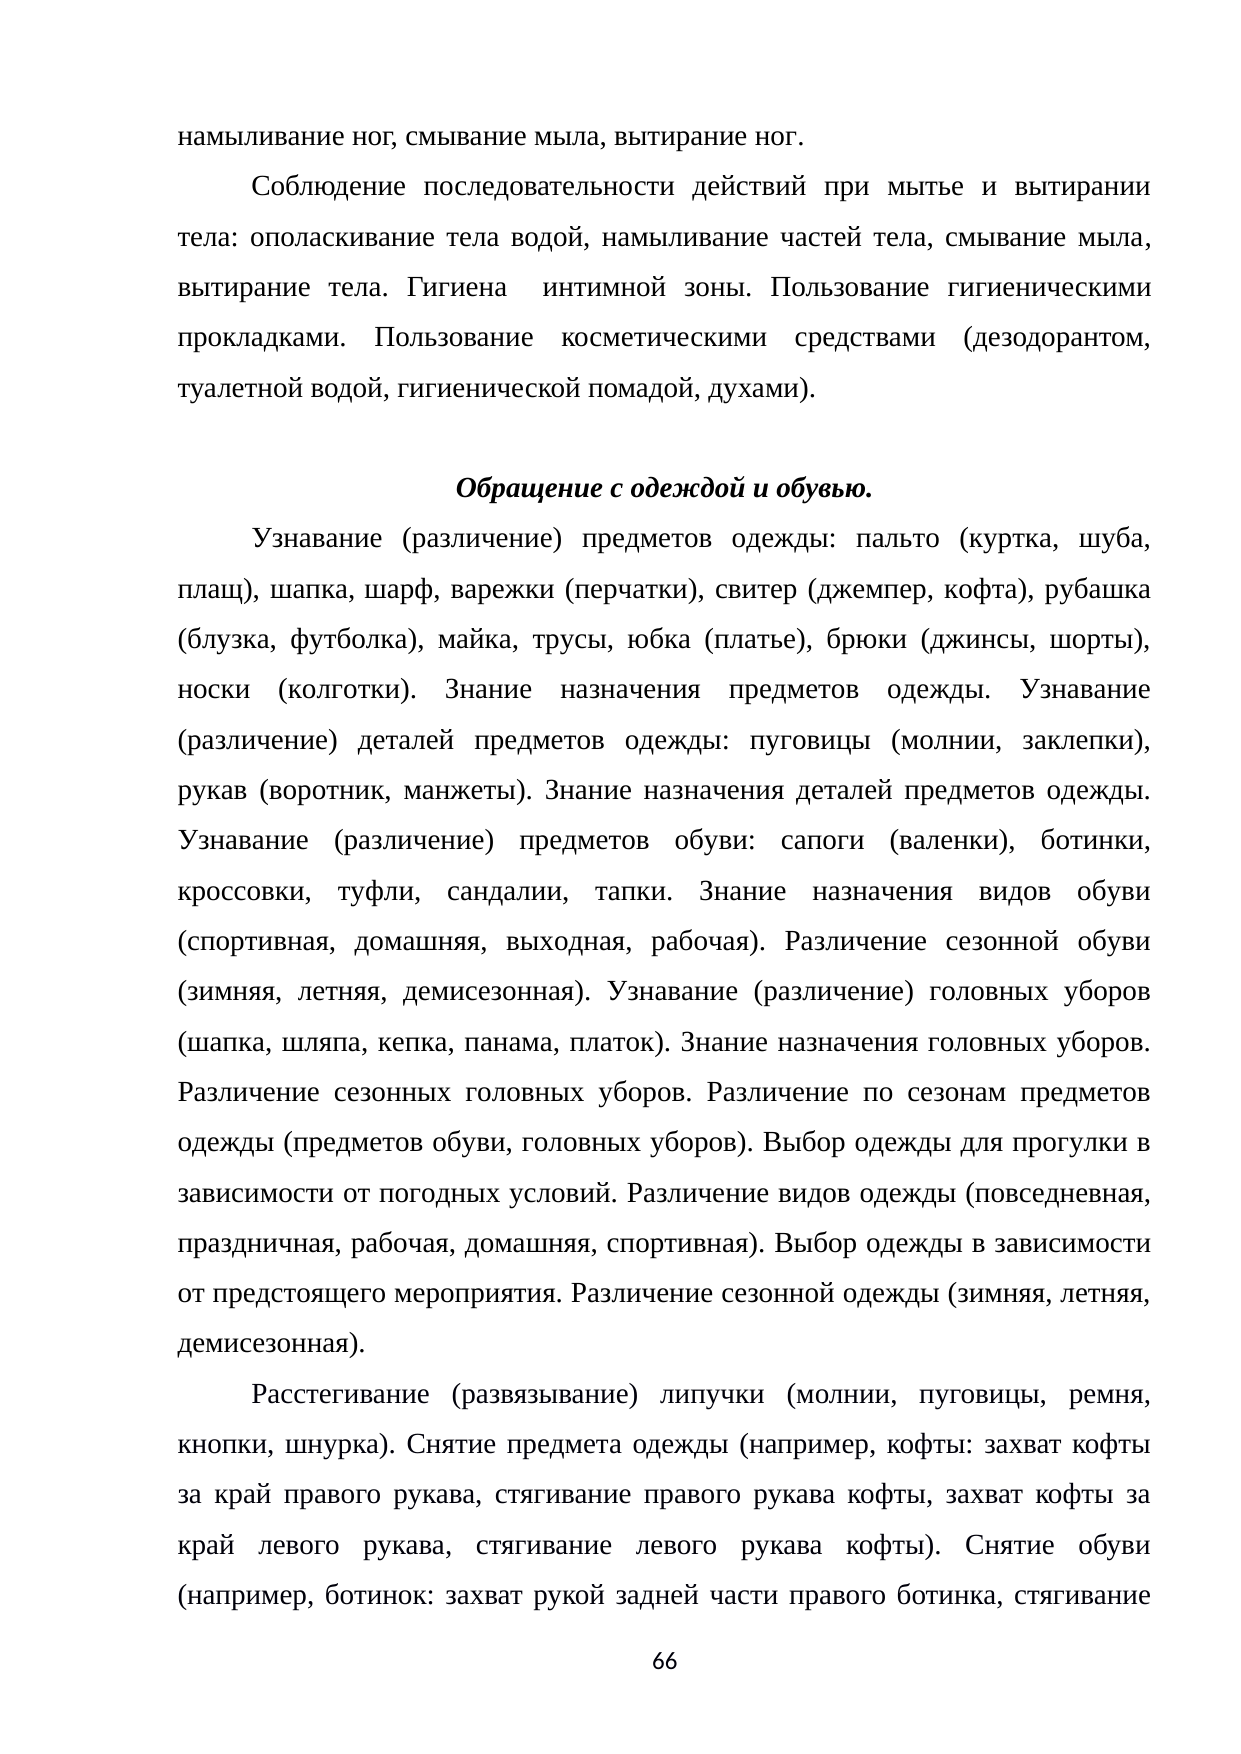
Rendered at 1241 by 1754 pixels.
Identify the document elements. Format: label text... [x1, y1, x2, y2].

text Узнавание (различение) предметов одежды: пальто (куртка, шуба, плащ), шапка, шарф, варежки (перчатки), свитер (джемпер, кофта), рубашка (блузка, футболка), майка, трусы, юбка (платье), брюки (джинсы, шорты), носки (колготки). Знание назначения предметов одежды. Узнавание (различение) деталей предметов одежды: пуговицы (молнии, заклепки), рукав (воротник, манжеты). Знание назначения деталей предметов одежды. Узнавание (различение) предметов обуви: сапоги (валенки), ботинки, кроссовки, туфли, сандалии, тапки. Знание назначения видов обуви (спортивная, домашняя, выходная, рабочая). Различение сезонной обуви (зимняя, летняя, демисезонная). Узнавание (различение) головных уборов (шапка, шляпа, кепка, панама, платок). Знание назначения головных уборов. Различение сезонных головных уборов. Различение по сезонам предметов одежды (предметов обуви, головных уборов). Выбор одежды для прогулки в зависимости от погодных условий. Различение видов одежды (повседневная, праздничная, рабочая, домашняя, спортивная). Выбор одежды в зависимости от предстоящего мероприятия. Различение сезонной одежды (зимняя, летняя, демисезонная). [177, 521, 1152, 1359]
text Обращение с одеждой и обувью. [177, 470, 1152, 504]
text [177, 1376, 1152, 1611]
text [177, 118, 1152, 152]
text Соблюдение последовательности действий при мытье и вытирании тела: ополаскивание тела водой, намыливание частей тела, смывание мыла, вытирание тела. Гигиена интимной зоны. Пользование гигиеническими прокладками. Пользование косметическими средствами (дезодорантом, туалетной водой, гигиенической помадой, духами). [177, 168, 1152, 403]
